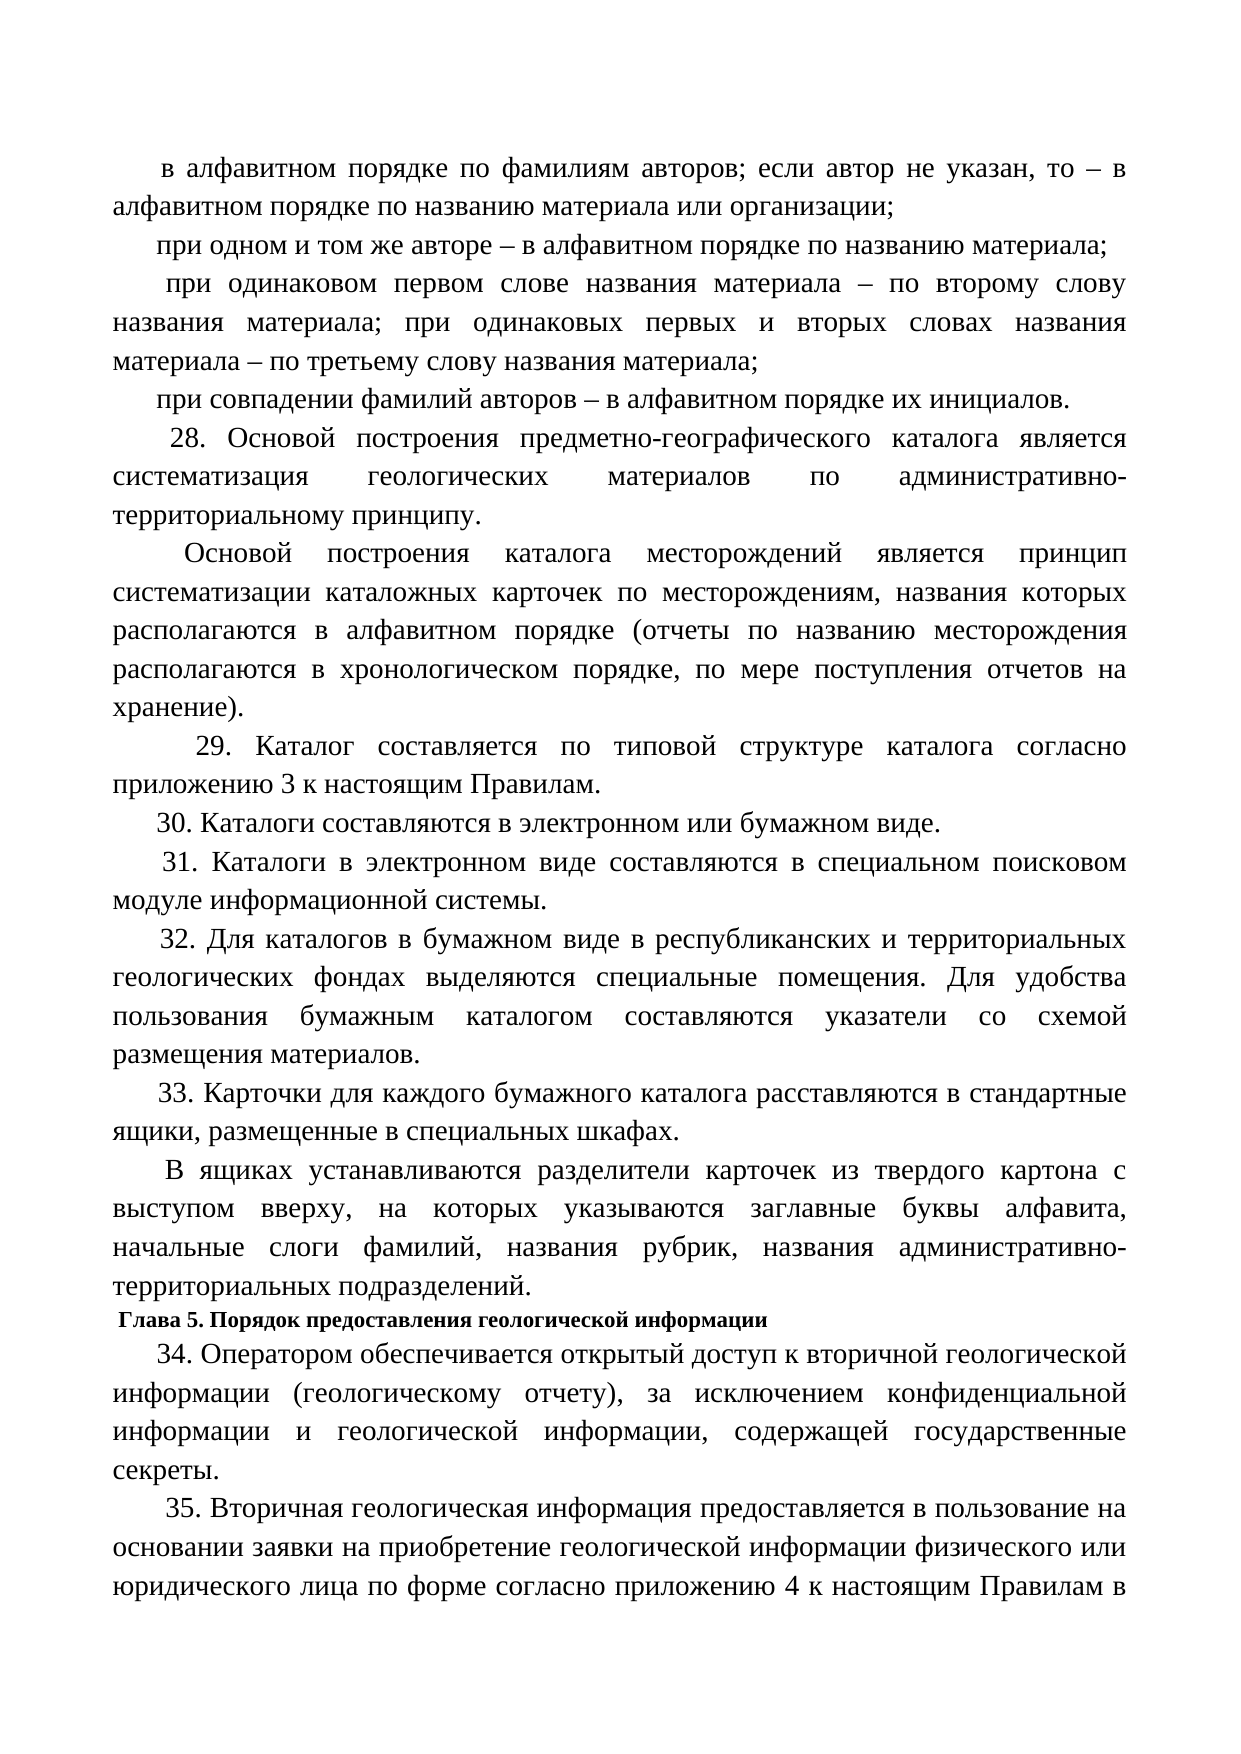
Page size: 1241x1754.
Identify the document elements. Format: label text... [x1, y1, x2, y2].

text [112, 1491, 1128, 1601]
text 34. Оператором обеспечивается открытый доступ к вторичной геологической информации (геологическому отчету), за исключением конфиденциальной информации и геологической информации, содержащей государственные секреты. [112, 1336, 1128, 1486]
text В ящиках устанавливаются разделители карточек из твердого картона с выступом вверху, на которых указываются заглавные буквы алфавита, начальные слоги фамилий, названия рубрик, названия административно-территориальных подразделений. [112, 1152, 1128, 1301]
text при одном и том же авторе – в алфавитном порядке по названию материала; [112, 227, 1128, 261]
text 28. Основой построения предметно-географического каталога является систематизация геологических материалов по административно-территориальному принципу. [112, 420, 1128, 530]
text 32. Для каталогов в бумажном виде в республиканских и территориальных геологических фондах выделяются специальные помещения. Для удобства пользования бумажным каталогом составляются указатели со схемой размещения материалов. [112, 921, 1128, 1070]
text 33. Карточки для каждого бумажного каталога расставляются в стандартные ящики, размещенные в специальных шкафах. [112, 1075, 1128, 1147]
text Глава 5. Порядок предоставления геологической информации [112, 1306, 1128, 1333]
text при одинаковом первом слове названия материала – по второму слову названия материала; при одинаковых первых и вторых словах названия материала – по третьему слову названия материала; [112, 266, 1128, 376]
text 29. Каталог составляется по типовой структуре каталога согласно приложению 3 к настоящим Правилам. [112, 728, 1128, 800]
text в алфавитном порядке по фамилиям авторов; если автор не указан, то – в алфавитном порядке по названию материала или организации; [112, 150, 1128, 222]
text Основой построения каталога месторождений является принцип систематизации каталожных карточек по месторождениям, названия которых располагаются в алфавитном порядке (отчеты по названию месторождения располагаются в хронологическом порядке, по мере поступления отчетов на хранение). [112, 535, 1128, 723]
text 31. Каталоги в электронном виде составляются в специальном поисковом модуле информационной системы. [112, 844, 1128, 916]
text при совпадении фамилий авторов – в алфавитном порядке их инициалов. [112, 381, 1128, 415]
text 30. Каталоги составляются в электронном или бумажном виде. [112, 805, 1128, 839]
